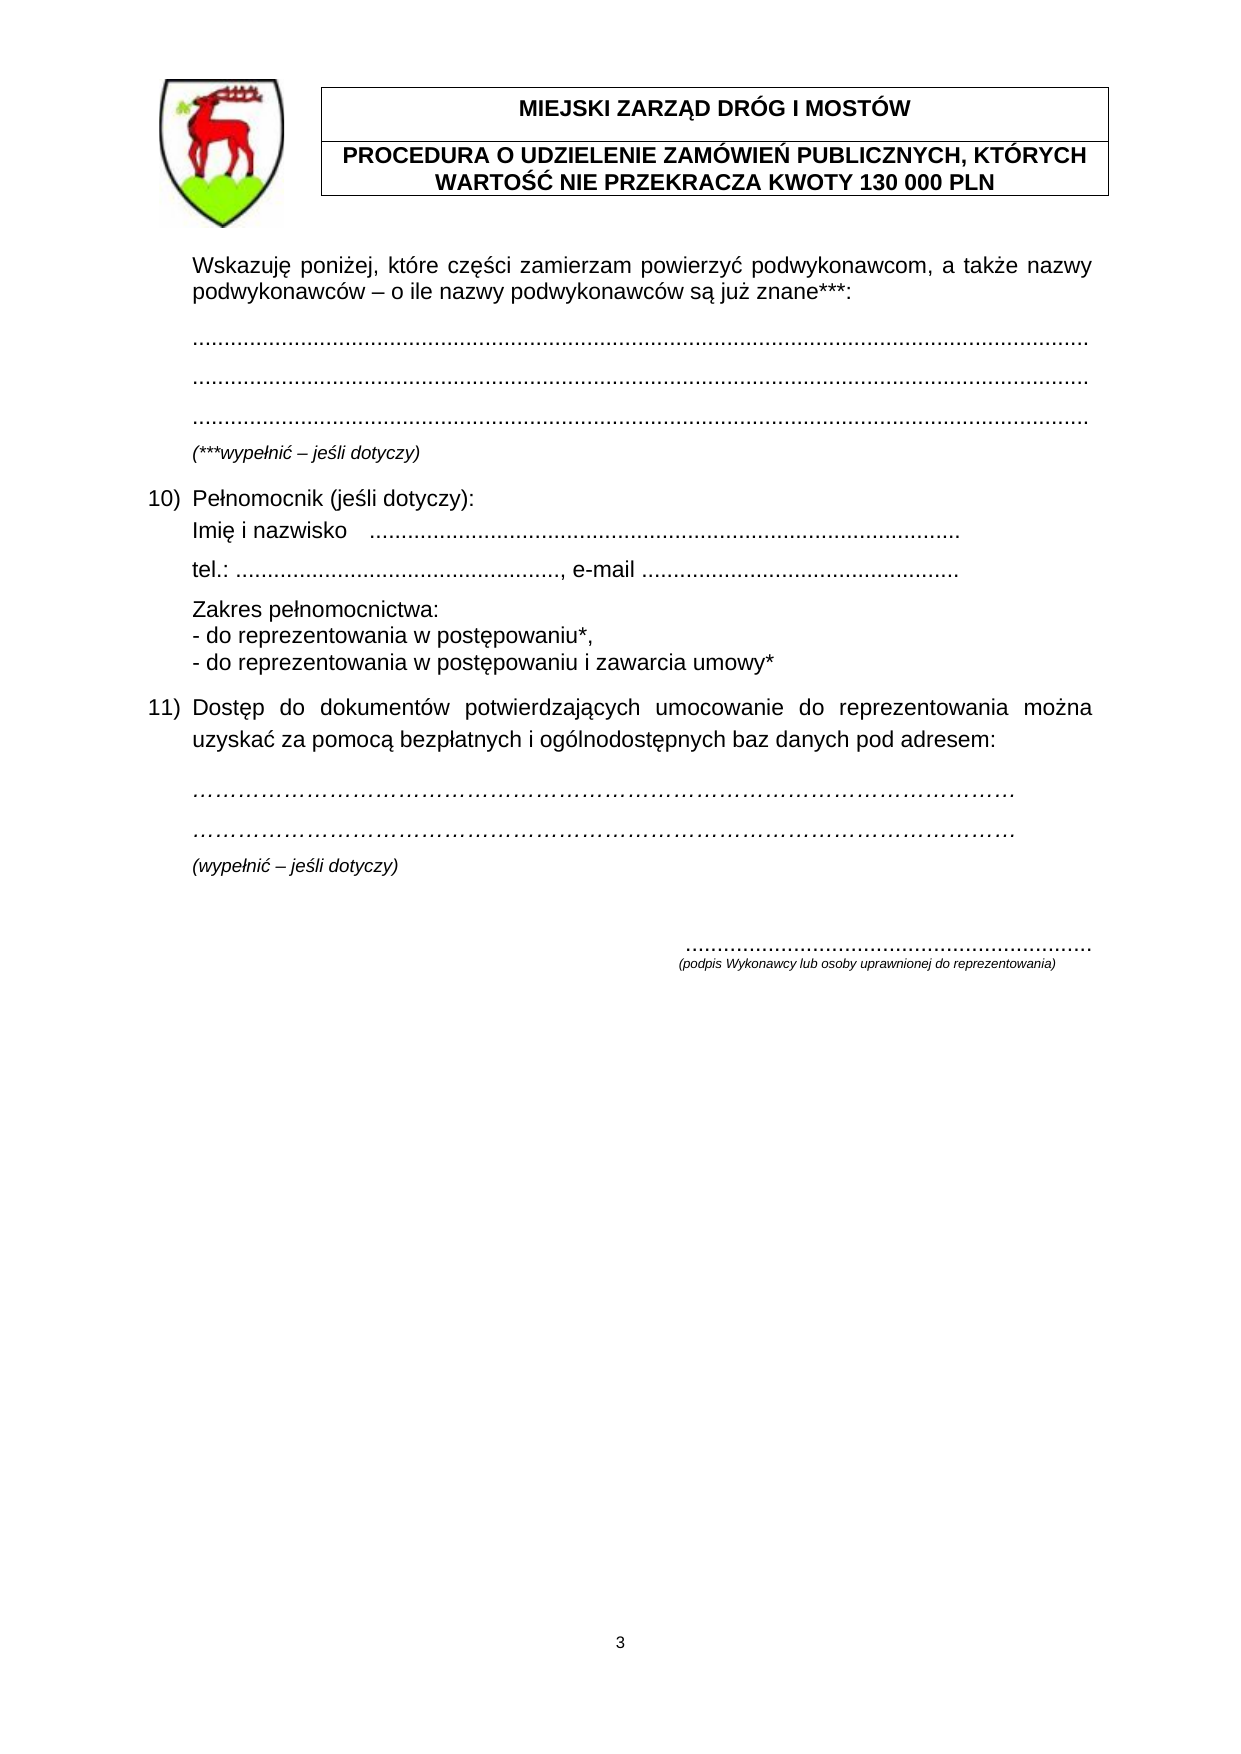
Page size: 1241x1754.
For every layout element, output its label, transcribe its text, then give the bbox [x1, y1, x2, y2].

text ............................................................................................................................................. [192, 363, 1093, 389]
text ............................................................................................................................................. [192, 324, 1093, 350]
list Pełnomocnik (jeśli dotyczy): [148, 485, 1093, 512]
text tel.: ..................................................., e-mail .................................................. [192, 556, 1093, 583]
text Wskazuję poniżej, które części zamierzam powierzyć podwykonawcom, a także nazwy podwykonawców – o ile nazwy podwykonawców są już znane***: [192, 252, 1093, 304]
text (podpis Wykonawcy lub osoby uprawnionej do reprezentowania) [185, 956, 1108, 982]
text - do reprezentowania w postępowaniu i zawarcia umowy* [192, 648, 1093, 675]
text (wypełnić – jeśli dotyczy) [192, 855, 1093, 877]
list Dostęp do dokumentów potwierdzających umocowanie do reprezentowania można uzyskać za pomocą bezpłatnych i ogólnodostępnych baz danych pod adresem: [148, 694, 1093, 752]
text ……………………………………………………………………………………………… [192, 776, 1093, 803]
text (***wypełnić – jeśli dotyczy) [192, 442, 1093, 464]
text ................................................................ [185, 929, 1093, 956]
text ............................................................................................................................................. [192, 403, 1093, 429]
picture [159, 79, 285, 228]
text - do reprezentowania w postępowaniu*, [192, 622, 1093, 648]
text ……………………………………………………………………………………………… [192, 816, 1093, 842]
text Zakres pełnomocnictwa: [192, 596, 1093, 622]
text Imię i nazwisko ............................................................................................. [192, 517, 1093, 543]
